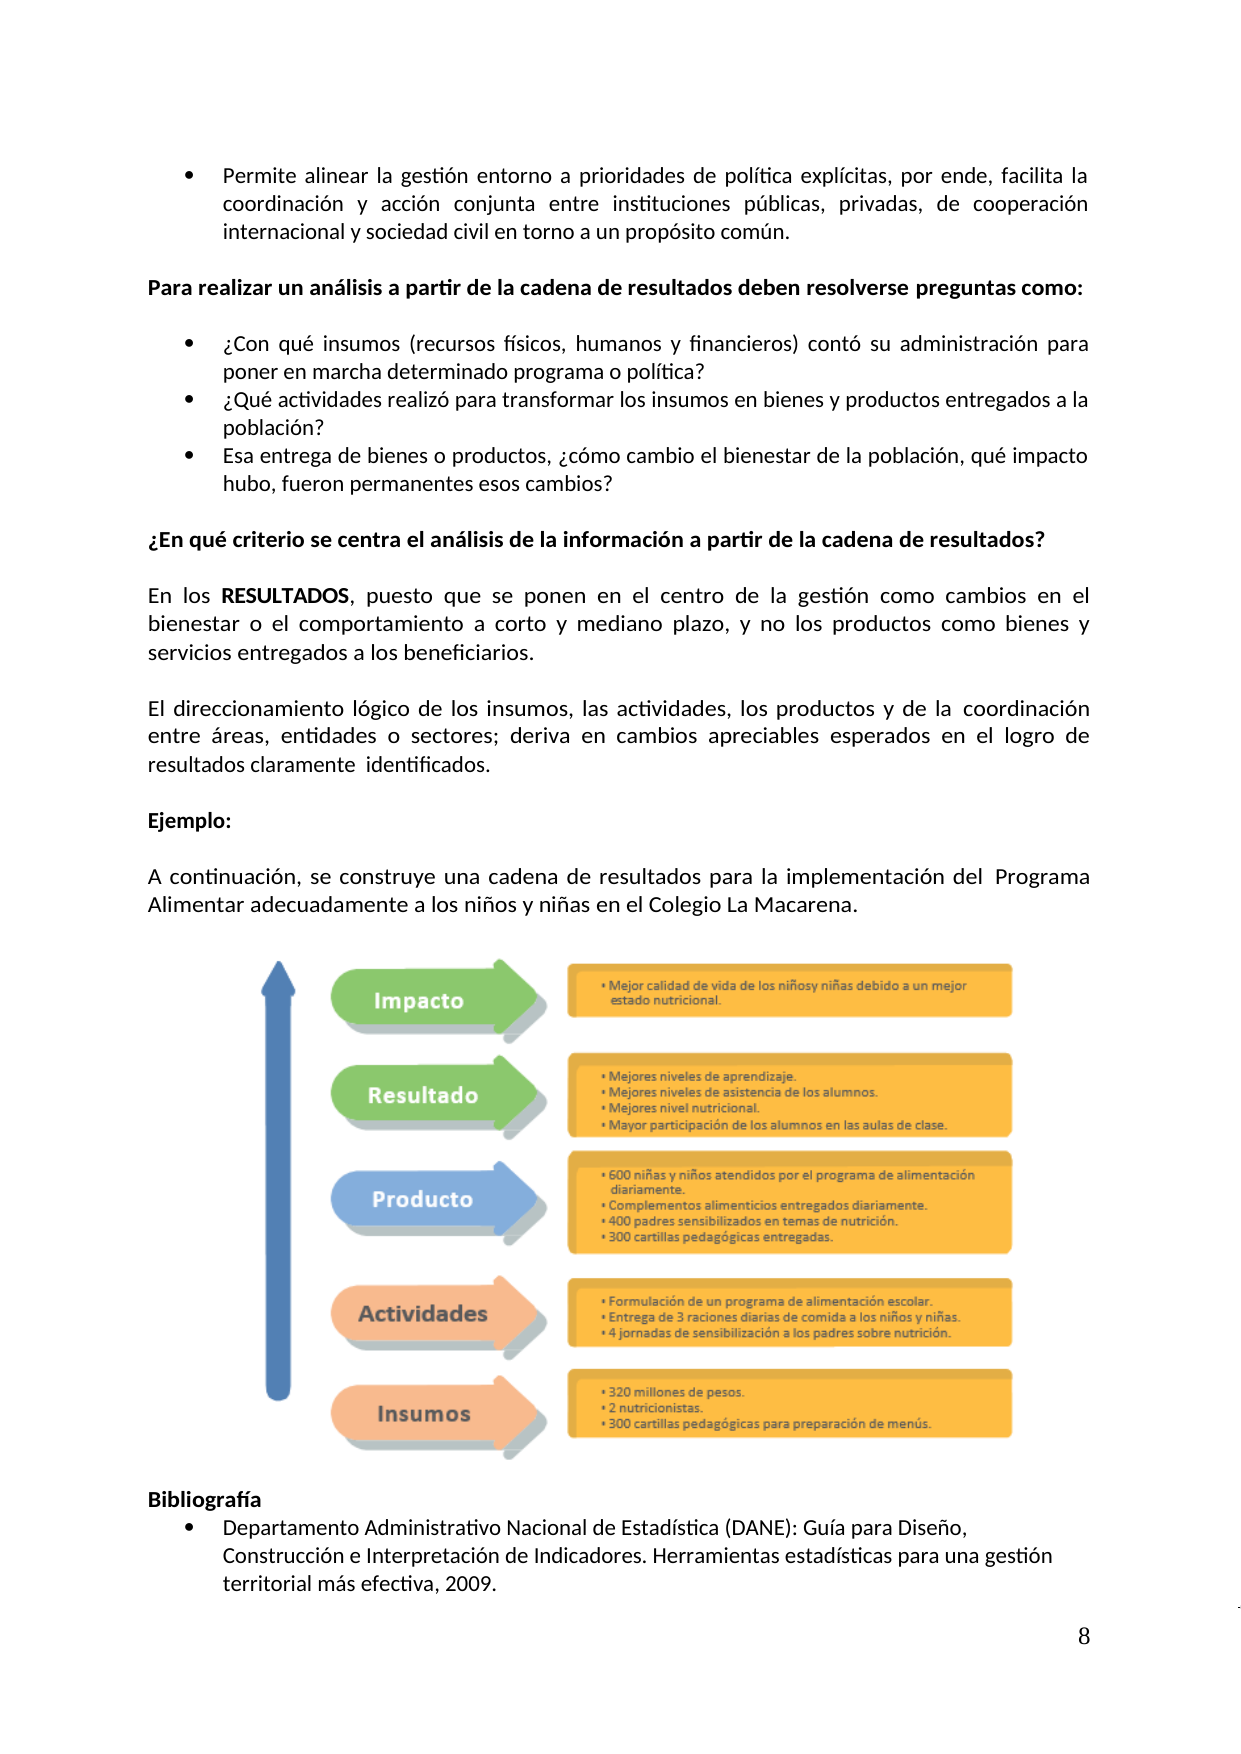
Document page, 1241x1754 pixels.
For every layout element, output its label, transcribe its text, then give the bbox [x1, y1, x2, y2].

text El direccionamiento lógico de los insumos, las actividades, los productos y de la coordinación entre áreas, entidades o sectores; deriva en cambios apreciables esperados en el logro de resultados claramente identificados. [148, 694, 1090, 778]
list Permite alinear la gestión entorno a prioridades de política explícitas, por ende, facilita la coordinación y acción conjunta entre instituciones públicas, privadas, de cooperación internacional y sociedad civil en torno a un propósito común. [185, 161, 1090, 245]
list ¿Qué actividades realizó para transformar los insumos en bienes y productos entregados a la población? [185, 385, 1090, 441]
list Departamento Administrativo Nacional de Estadística (DANE): Guía para Diseño, Construcción e Interpretación de Indicadores. Herramientas estadísticas para una gestión territorial más efectiva, 2009. [185, 1513, 1090, 1597]
list Esa entrega de bienes o productos, ¿cómo cambio el bienestar de la población, qué impacto hubo, fueron permanentes esos cambios? [185, 441, 1090, 497]
picture [251, 945, 1040, 1485]
list ¿Con qué insumos (recursos físicos, humanos y financieros) contó su administración para poner en marcha determinado programa o política? [185, 329, 1090, 385]
text A continuación, se construye una cadena de resultados para la implementación del Programa Alimentar adecuadamente a los niños y niñas en el Colegio La Macarena. [148, 862, 1090, 918]
text ¿En qué criterio se centra el análisis de la información a partir de la cadena de resultados? [148, 526, 1090, 553]
text Bibliografía [148, 1478, 1090, 1513]
text Ejemplo: [148, 806, 1090, 834]
text En los RESULTADOS, puesto que se ponen en el centro de la gestión como cambios en el bienestar o el comportamiento a corto y mediano plazo, y no los productos como bienes y servicios entregados a los beneficiarios. [148, 582, 1090, 666]
text Para realizar un análisis a partir de la cadena de resultados deben resolverse preguntas como: [148, 273, 1090, 301]
